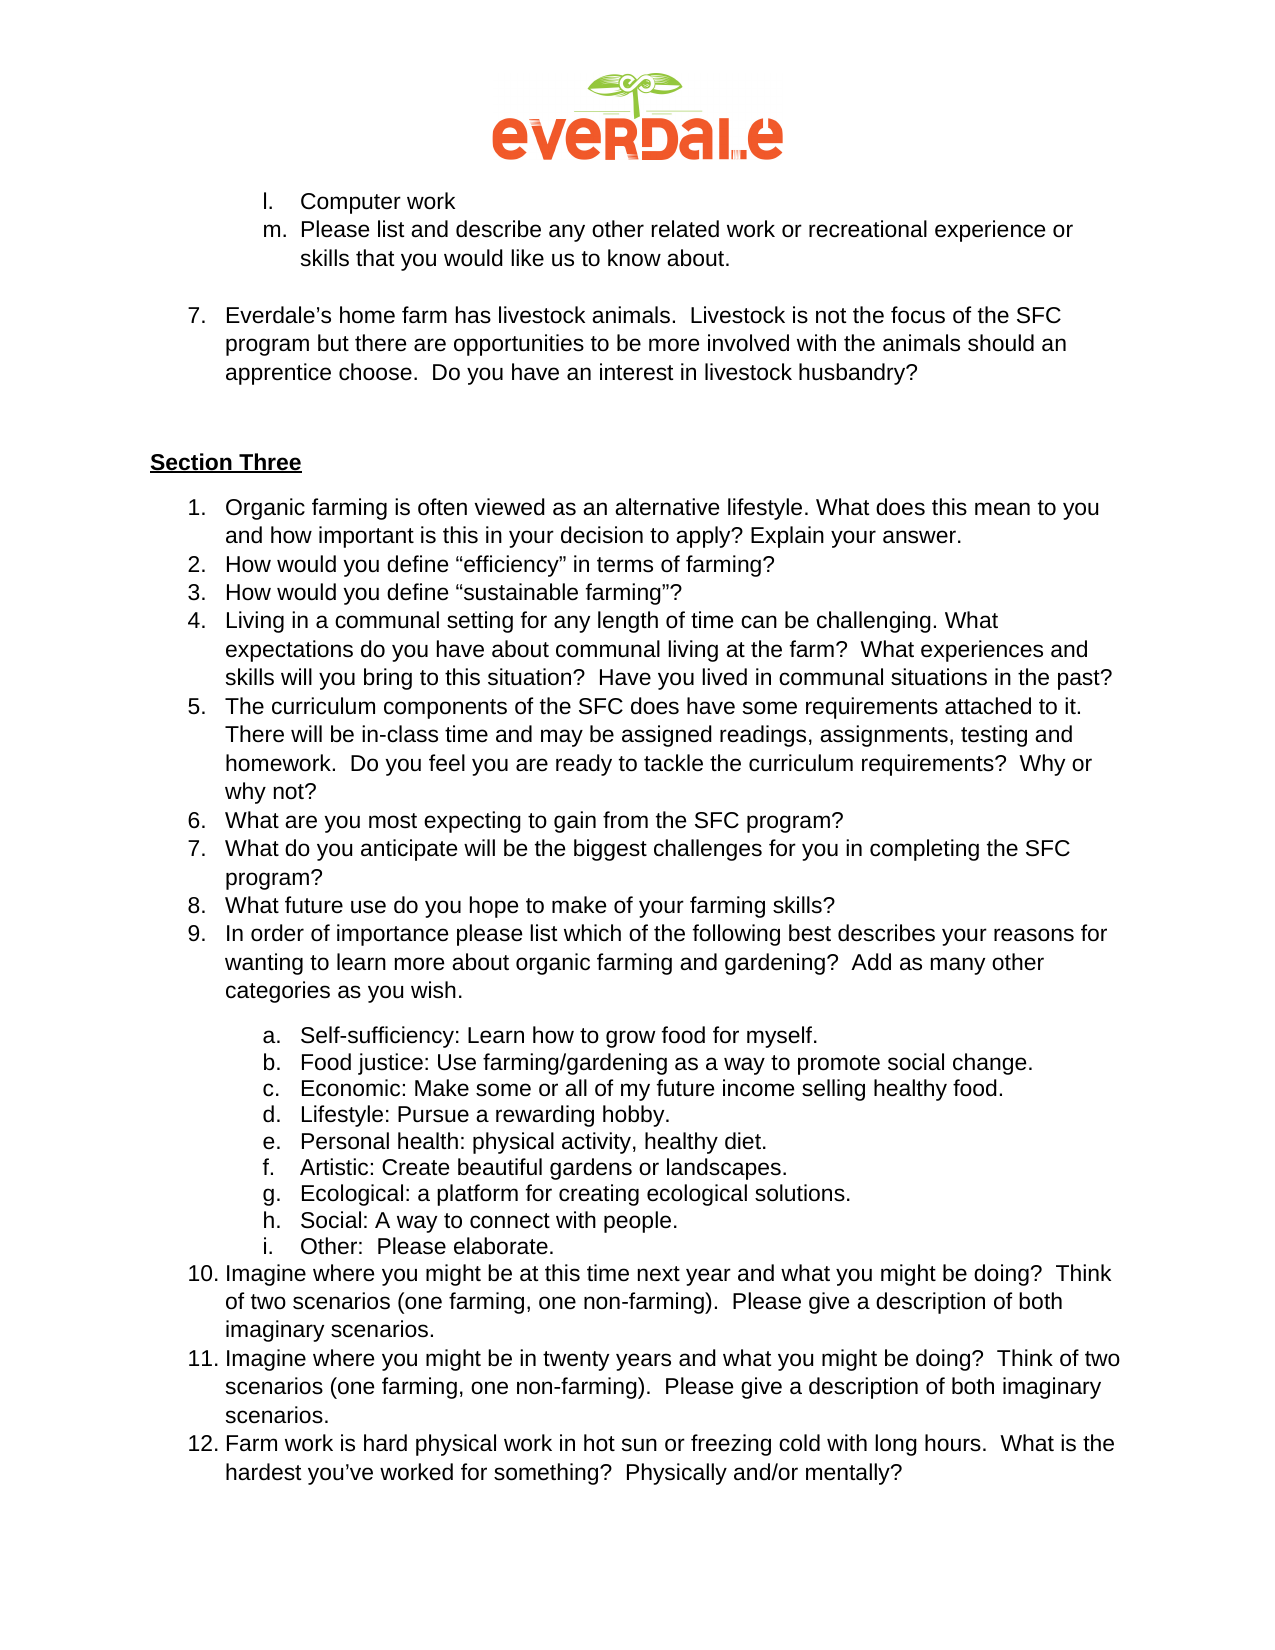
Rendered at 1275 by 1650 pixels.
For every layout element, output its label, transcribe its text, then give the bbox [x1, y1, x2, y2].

list How would you define “efficiency” in terms of farming? [187, 551, 1125, 577]
list Organic farming is often viewed as an alternative lifestyle. What does this mean to you and how important is this in your decision to apply? Explain your answer. [187, 494, 1125, 548]
list Personal health: physical activity, healthy diet. [262, 1128, 1125, 1154]
list Living in a communal setting for any length of time can be challenging. What expectations do you have about communal living at the farm? What experiences and skills will you bring to this situation? Have you lived in communal situations in the past? [187, 607, 1125, 691]
list Everdale’s home farm has livestock animals. Livestock is not the focus of the SFC program but there are opportunities to be more involved with the animals should an apprentice choose. Do you have an interest in livestock husbandry? [187, 302, 1125, 385]
list Computer work [262, 188, 1125, 214]
list Imagine where you might be at this time next year and what you might be doing? Think of two scenarios (one farming, one non-farming). Please give a description of both imaginary scenarios. [187, 1259, 1125, 1343]
list Self-sufficiency: Learn how to grow food for myself. [262, 1022, 1125, 1049]
list The curriculum components of the SFC does have some requirements attached to it. There will be in-class time and may be assigned readings, assignments, testing and homework. Do you feel you are ready to tackle the curriculum requirements? Why or why not? [187, 693, 1125, 804]
list Economic: Make some or all of my future income selling healthy food. [262, 1075, 1125, 1101]
list Artistic: Create beautiful gardens or landscapes. [262, 1154, 1125, 1180]
list Other: Please elaborate. [262, 1233, 1125, 1259]
list Social: A way to connect with people. [262, 1207, 1125, 1233]
list Food justice: Use farming/gardening as a way to promote social change. [262, 1049, 1125, 1075]
list Imagine where you might be in twenty years and what you might be doing? Think of two scenarios (one farming, one non-farming). Please give a description of both imaginary scenarios. [187, 1345, 1125, 1428]
text Section Three [150, 449, 1125, 475]
list In order of importance please list which of the following best describes your reasons for wanting to learn more about organic farming and gardening? Add as many other categories as you wish. [187, 920, 1125, 1003]
list What do you anticipate will be the biggest challenges for you in completing the SFC program? [187, 835, 1125, 890]
list What future use do you hope to make of your farming skills? [187, 892, 1125, 918]
list How would you define “sustainable farming”? [187, 579, 1125, 605]
list What are you most expecting to gain from the SFC program? [187, 807, 1125, 833]
list Farm work is hard physical work in hot sun or freezing cold with long hours. What is the hardest you’ve worked for something? Physically and/or mentally? [187, 1430, 1125, 1485]
list Lifestyle: Pursue a rewarding hobby. [262, 1101, 1125, 1128]
list Ecological: a platform for creating ecological solutions. [262, 1180, 1125, 1207]
picture [492, 73, 783, 160]
list Please list and describe any other related work or recreational experience or skills that you would like us to know about. [262, 216, 1125, 271]
